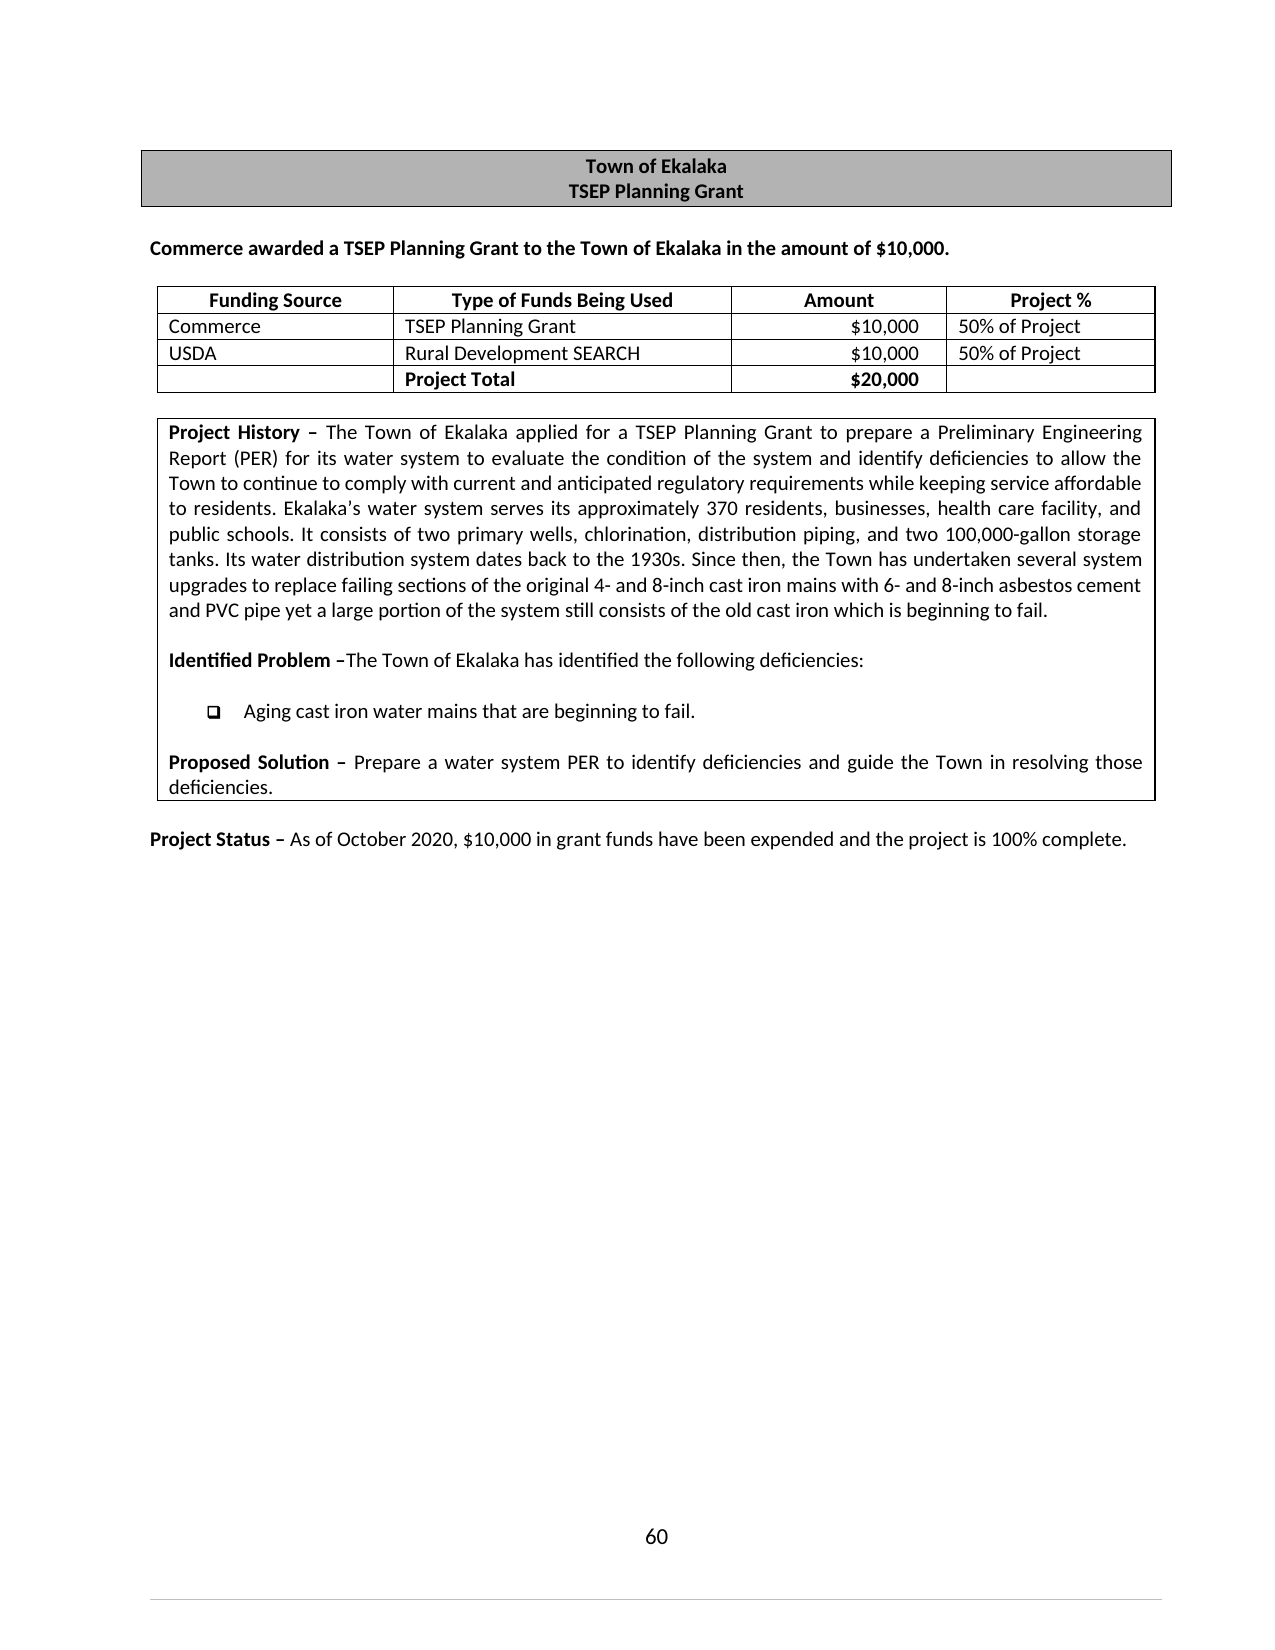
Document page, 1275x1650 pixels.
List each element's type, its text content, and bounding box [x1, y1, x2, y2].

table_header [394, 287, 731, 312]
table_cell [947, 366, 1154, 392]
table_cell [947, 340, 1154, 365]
text Project Status – As of October 2020, $10,000 in grant funds have been expended and the project is 100% complete. [150, 826, 1162, 852]
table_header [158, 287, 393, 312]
text TSEP Planning Grant [142, 175, 1171, 206]
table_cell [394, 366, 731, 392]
text Town of Ekalaka [142, 151, 1171, 175]
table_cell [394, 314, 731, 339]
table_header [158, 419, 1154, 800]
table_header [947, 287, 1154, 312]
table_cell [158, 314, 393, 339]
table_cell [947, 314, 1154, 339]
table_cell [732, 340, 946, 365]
text Commerce awarded a TSEP Planning Grant to the Town of Ekalaka in the amount of $10,000. [150, 235, 1162, 261]
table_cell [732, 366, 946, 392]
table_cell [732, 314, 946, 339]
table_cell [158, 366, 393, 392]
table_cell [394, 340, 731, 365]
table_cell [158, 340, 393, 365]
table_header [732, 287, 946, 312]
